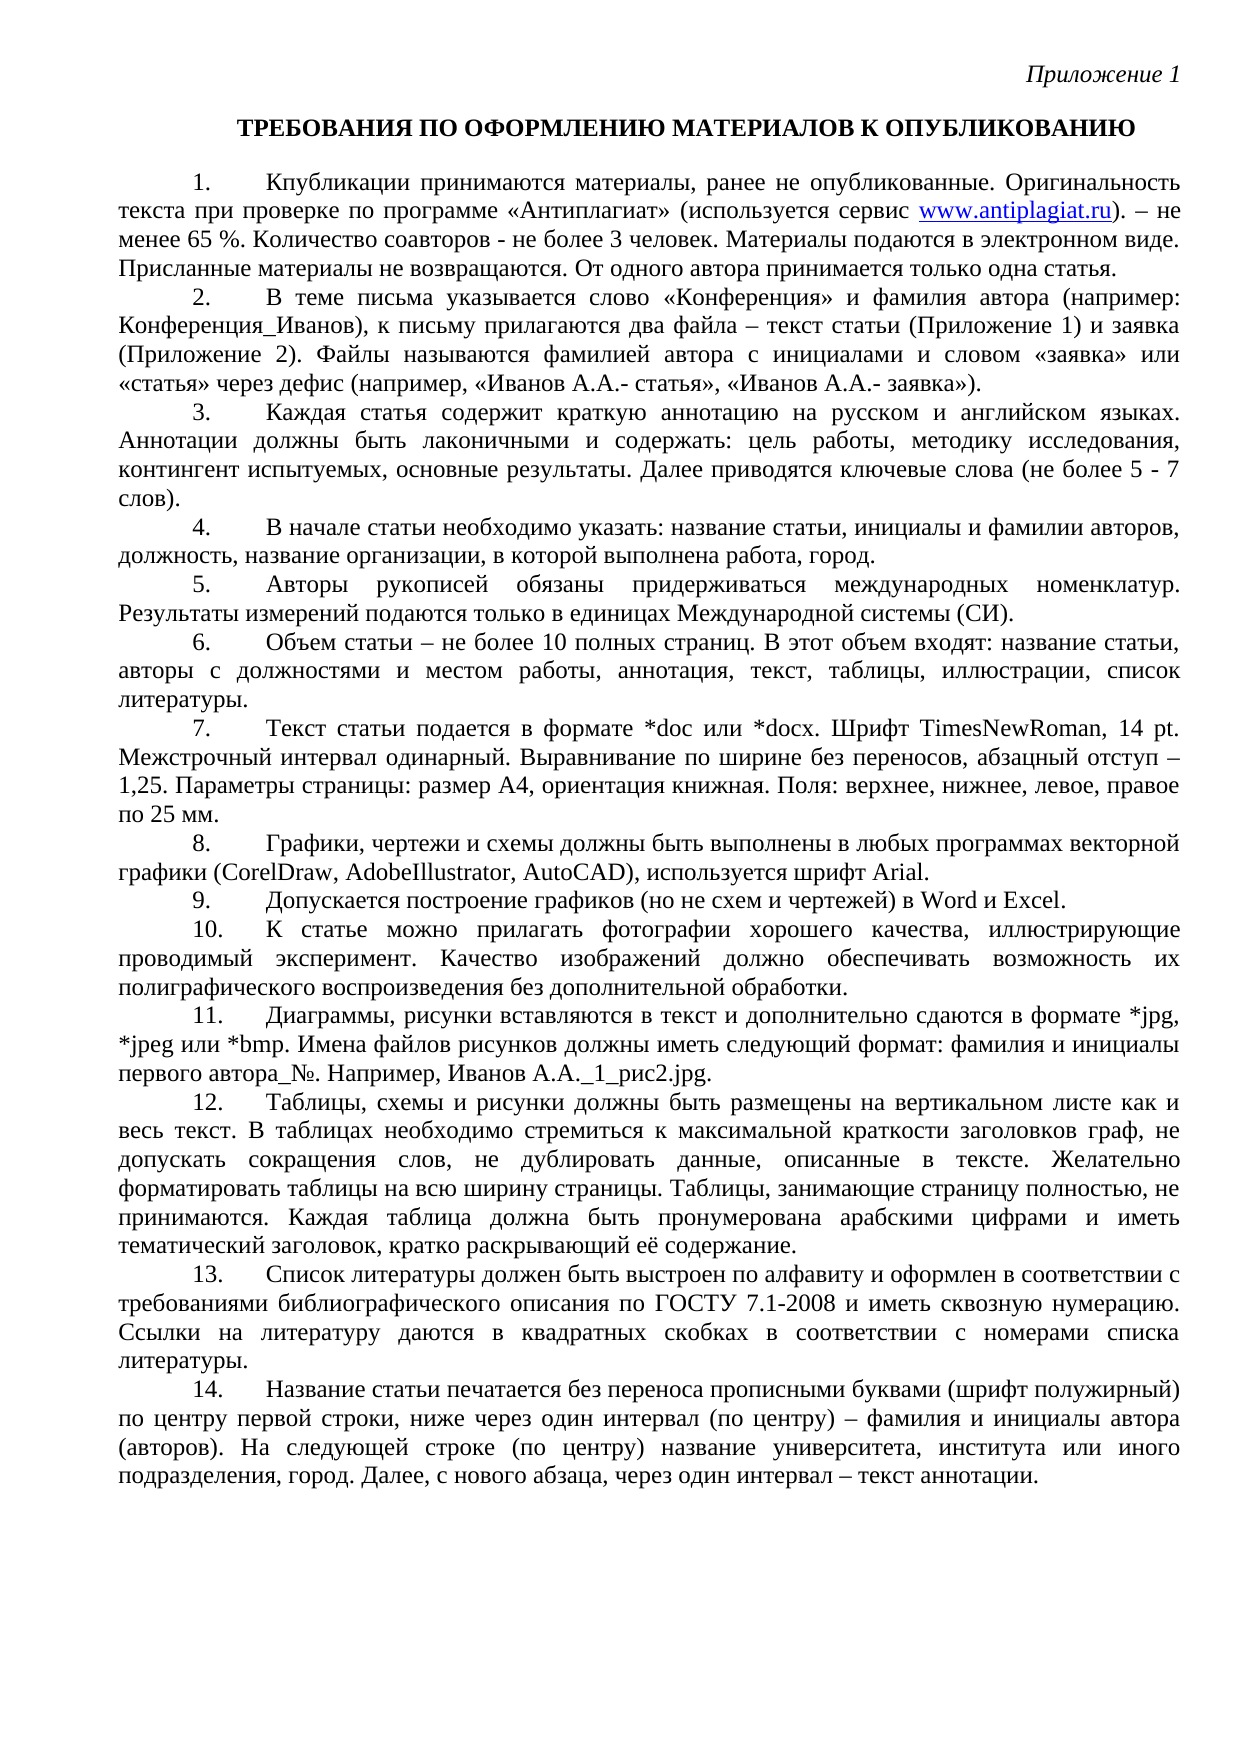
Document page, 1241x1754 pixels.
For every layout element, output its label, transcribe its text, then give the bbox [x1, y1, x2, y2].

list Таблицы, схемы и рисунки должны быть размещены на вертикальном листе как и весь текст. В таблицах необходимо стремиться к максимальной краткости заголовков граф, не допускать сокращения слов, не дублировать данные, описанные в тексте. Желательно форматировать таблицы на всю ширину страницы. Таблицы, занимающие страницу полностью, не принимаются. Каждая таблица должна быть пронумерована арабскими цифрами и иметь тематический заголовок, кратко раскрывающий её содержание. [118, 1087, 1181, 1259]
list Графики, чертежи и схемы должны быть выполнены в любых программах векторной графики (CorelDraw, AdobeIllustrator, AutoCAD), используется шрифт Arial. [118, 828, 1181, 886]
list Текст статьи подается в формате *doc или *docx. Шрифт TimesNewRoman, 14 pt. Межстрочный интервал одинарный. Выравнивание по ширине без переносов, абзацный отступ – 1,25. Параметры страницы: размер А4, ориентация книжная. Поля: верхнее, нижнее, левое, правое по 25 мм. [118, 713, 1181, 828]
list Авторы рукописей обязаны придерживаться международных номенклатур. Результаты измерений подаются только в единицах Международной системы (СИ). [118, 569, 1181, 627]
list Название статьи печатается без переноса прописными буквами (шрифт полужирный) по центру первой строки, ниже через один интервал (по центру) – фамилия и инициалы автора (авторов). На следующей строке (по центру) название университета, института или иного подразделения, город. Далее, с нового абзаца, через один интервал – текст аннотации. [118, 1374, 1181, 1489]
text Приложение 1 [118, 59, 1181, 88]
list В начале статьи необходимо указать: название статьи, инициалы и фамилии авторов, должность, название организации, в которой выполнена работа, город. [118, 512, 1181, 569]
text ТРЕБОВАНИЯ ПО ОФОРМЛЕНИЮ МАТЕРИАЛОВ К ОПУБЛИКОВАНИЮ [118, 113, 1181, 142]
list Список литературы должен быть выстроен по алфавиту и оформлен в соответствии с требованиями библиографического описания по ГОСТУ 7.1-2008 и иметь сквозную нумерацию. Ссылки на литературу даются в квадратных скобках в соответствии с номерами списка литературы. [118, 1259, 1181, 1374]
list Каждая статья содержит краткую аннотацию на русском и английском языках. Аннотации должны быть лаконичными и содержать: цель работы, методику исследования, контингент испытуемых, основные результаты. Далее приводятся ключевые слова (не более 5 - 7 слов). [118, 397, 1181, 512]
list Кпубликации принимаются материалы, ранее не опубликованные. Оригинальность текста при проверке по программе «Антиплагиат» (используется сервис www.antiplagiat.ru). – не менее 65 %. Количество соавторов - не более 3 человек. Материалы подаются в электронном виде. Присланные материалы не возвращаются. От одного автора принимается только одна статья. [118, 167, 1181, 282]
list Диаграммы, рисунки вставляются в текст и дополнительно сдаются в формате *jpg, *jpeg или *bmp. Имена файлов рисунков должны иметь следующий формат: фамилия и инициалы первого автора_№. Например, Иванов А.А._1_рис2.jpg. [118, 1001, 1181, 1087]
list В теме письма указывается слово «Конференция» и фамилия автора (например: Конференция_Иванов), к письму прилагаются два файла – текст статьи (Приложение 1) и заявка (Приложение 2). Файлы называются фамилией автора с инициалами и словом «заявка» или «статья» через дефис (например, «Иванов А.А.- статья», «Иванов А.А.- заявка»). [118, 282, 1181, 397]
list Объем статьи – не более 10 полных страниц. В этот объем входят: название статьи, авторы с должностями и местом работы, аннотация, текст, таблицы, иллюстрации, список литературы. [118, 627, 1181, 713]
list К статье можно прилагать фотографии хорошего качества, иллюстрирующие проводимый эксперимент. Качество изображений должно обеспечивать возможность их полиграфического воспроизведения без дополнительной обработки. [118, 914, 1181, 1001]
list Допускается построение графиков (но не схем и чертежей) в Word и Excel. [118, 886, 1181, 914]
